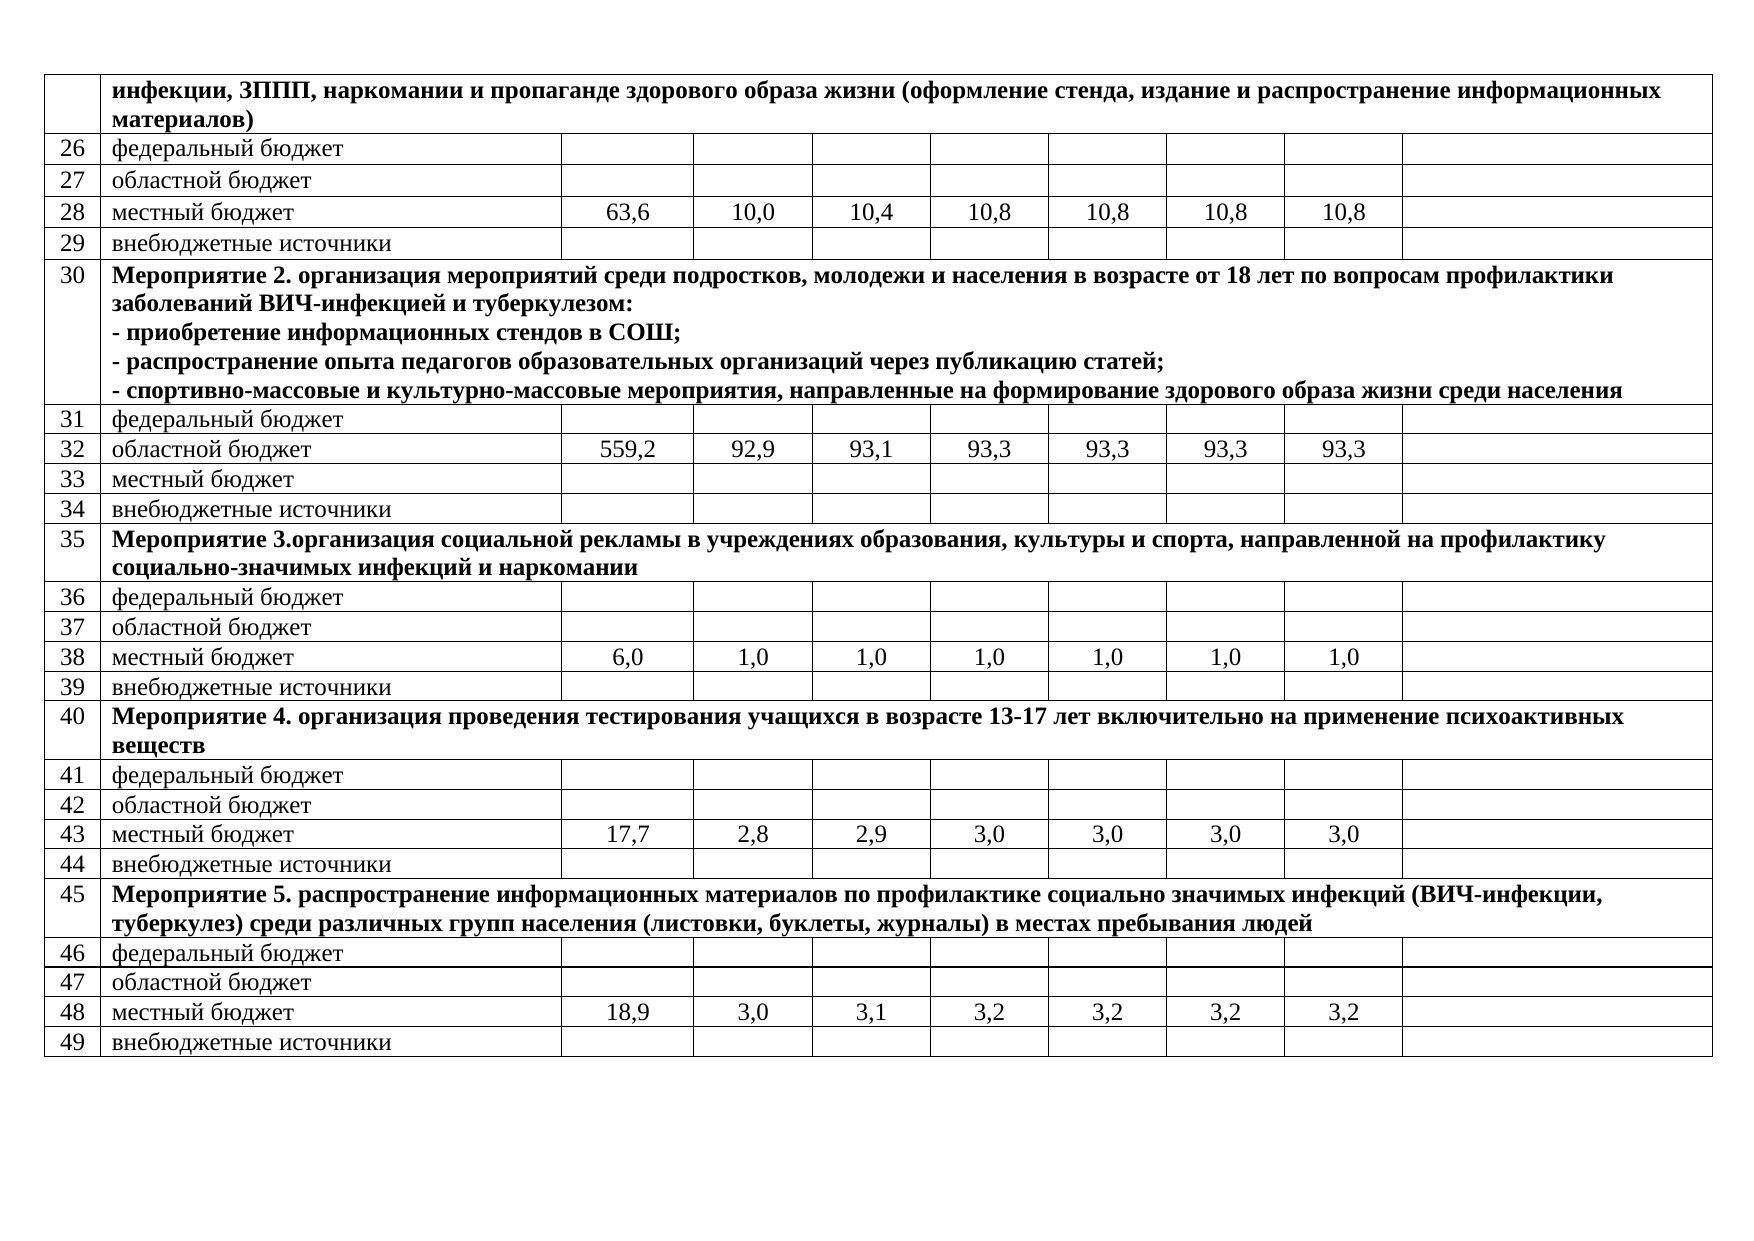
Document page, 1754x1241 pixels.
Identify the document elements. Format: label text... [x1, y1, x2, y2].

table_cell [931, 790, 1048, 818]
table_cell внебюджетные источники [101, 494, 561, 523]
table_cell [1167, 134, 1284, 164]
table_cell [1049, 1027, 1166, 1056]
table_cell местный бюджет [101, 464, 561, 493]
table_cell [694, 1027, 812, 1056]
table_cell 43 [45, 820, 100, 848]
table_cell федеральный бюджет [101, 938, 561, 966]
table_cell [1049, 672, 1166, 700]
table_cell [931, 612, 1048, 641]
table_cell 30 [45, 260, 100, 403]
table_cell [813, 1027, 930, 1056]
table_cell [813, 494, 930, 523]
table_cell [931, 938, 1048, 966]
table_cell [1049, 760, 1166, 789]
table_cell 32 [45, 434, 100, 463]
table_cell [562, 968, 693, 996]
table_cell Мероприятие 5. распространение информационных материалов по профилактике социально значимых инфекций (ВИЧ-инфекции, туберкулез) среди различных групп населения (листовки, буклеты, журналы) в местах пребывания людей [101, 879, 1712, 937]
table_cell [1167, 790, 1284, 818]
table_cell [931, 1027, 1048, 1056]
table_cell внебюджетные источники [101, 1027, 561, 1056]
table_cell 25 [45, 75, 100, 132]
table_cell [1285, 405, 1402, 433]
table_cell 34 [45, 494, 100, 523]
table_cell [931, 968, 1048, 996]
table_cell [562, 849, 693, 878]
table_cell [1167, 968, 1284, 996]
table_cell 93,1 [813, 434, 930, 463]
table_cell [694, 672, 812, 700]
table_cell 10,0 [694, 197, 812, 227]
table_cell 40 [45, 701, 100, 759]
table_cell 31 [45, 405, 100, 433]
table_cell [931, 405, 1048, 433]
table_cell [1049, 464, 1166, 493]
table_cell [813, 228, 930, 259]
table_cell 1,0 [1049, 642, 1166, 671]
table_cell 3,2 [1285, 997, 1402, 1026]
table_cell [1167, 1027, 1284, 1056]
table_cell 28 [45, 197, 100, 227]
table_cell 3,2 [931, 997, 1048, 1026]
table_cell 93,3 [1167, 434, 1284, 463]
table_cell [1049, 582, 1166, 611]
table_cell [1403, 968, 1712, 996]
table_cell 10,8 [1049, 197, 1166, 227]
table_cell Мероприятие 3.организация социальной рекламы в учреждениях образования, культуры и спорта, направленной на профилактику социально-значимых инфекций и наркомании [101, 524, 1712, 581]
table_cell [562, 134, 693, 164]
table_cell 10,8 [1285, 197, 1402, 227]
table_cell 10,8 [931, 197, 1048, 227]
table_cell [694, 228, 812, 259]
table_cell [694, 165, 812, 196]
table_cell 3,0 [1049, 820, 1166, 848]
table_cell [1167, 405, 1284, 433]
table_cell [562, 464, 693, 493]
table_cell 3,0 [694, 997, 812, 1026]
table_cell 37 [45, 612, 100, 641]
table_cell [1049, 612, 1166, 641]
table_cell [562, 228, 693, 259]
table_cell [1049, 790, 1166, 818]
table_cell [101, 75, 1712, 132]
table_cell 63,6 [562, 197, 693, 227]
table_cell [1285, 938, 1402, 966]
table_cell [931, 134, 1048, 164]
table_cell 17,7 [562, 820, 693, 848]
table_cell [1403, 582, 1712, 611]
table_cell 3,2 [1167, 997, 1284, 1026]
table_cell 93,3 [931, 434, 1048, 463]
table_cell 33 [45, 464, 100, 493]
table_cell [813, 582, 930, 611]
table_cell [694, 134, 812, 164]
table_cell [1049, 968, 1166, 996]
table_cell 44 [45, 849, 100, 878]
table_cell [1285, 790, 1402, 818]
table_cell областной бюджет [101, 968, 561, 996]
table_cell [1403, 820, 1712, 848]
table_cell [813, 165, 930, 196]
table_cell федеральный бюджет [101, 760, 561, 789]
table_cell внебюджетные источники [101, 849, 561, 878]
table_cell [562, 938, 693, 966]
table_cell 1,0 [694, 642, 812, 671]
table_cell [1285, 134, 1402, 164]
table_cell местный бюджет [101, 197, 561, 227]
table_cell 1,0 [1285, 642, 1402, 671]
table_cell [1403, 849, 1712, 878]
table_cell 39 [45, 672, 100, 700]
table_cell 1,0 [813, 642, 930, 671]
table_cell 2,8 [694, 820, 812, 848]
table_cell [562, 790, 693, 818]
table_cell [931, 228, 1048, 259]
table_cell областной бюджет [101, 790, 561, 818]
table_cell 3,0 [1167, 820, 1284, 848]
table_cell [694, 405, 812, 433]
table_cell [931, 582, 1048, 611]
table_cell [931, 464, 1048, 493]
table_cell 3,1 [813, 997, 930, 1026]
table_cell [1049, 849, 1166, 878]
table_cell [1049, 938, 1166, 966]
table_cell областной бюджет [101, 434, 561, 463]
table_cell федеральный бюджет [101, 134, 561, 164]
table_cell [694, 464, 812, 493]
table_cell [694, 582, 812, 611]
table_cell [813, 849, 930, 878]
table_cell [1049, 134, 1166, 164]
table_cell [562, 672, 693, 700]
table_cell [1403, 612, 1712, 641]
table_cell [931, 849, 1048, 878]
table_cell [1285, 968, 1402, 996]
table_cell 48 [45, 997, 100, 1026]
table_cell [813, 968, 930, 996]
table_cell [813, 405, 930, 433]
table_cell [562, 760, 693, 789]
table_cell Мероприятие 2. организация мероприятий среди подростков, молодежи и населения в возрасте от 18 лет по вопросам профилактики заболеваний ВИЧ-инфекцией и туберкулезом: - приобретение информационных стендов в СОШ; - распространение опыта педагогов образовательных организаций через публикацию статей; - спортивно-массовые и культурно-массовые мероприятия, направленные на формирование здорового образа жизни среди населения [101, 260, 1712, 403]
table_cell [1167, 849, 1284, 878]
table_cell 29 [45, 228, 100, 259]
table_cell федеральный бюджет [101, 582, 561, 611]
table_cell [1285, 228, 1402, 259]
table_cell 49 [45, 1027, 100, 1056]
table_cell местный бюджет [101, 820, 561, 848]
table_cell [1403, 228, 1712, 259]
table_cell [1167, 464, 1284, 493]
table_cell [1285, 464, 1402, 493]
table_cell [1285, 612, 1402, 641]
table_cell [694, 968, 812, 996]
table_cell [1167, 672, 1284, 700]
table_cell [1403, 938, 1712, 966]
table_cell [1285, 165, 1402, 196]
table_cell [562, 612, 693, 641]
table_cell 1,0 [931, 642, 1048, 671]
table_cell [931, 165, 1048, 196]
table_cell [694, 760, 812, 789]
table_cell [1167, 760, 1284, 789]
table_cell [813, 760, 930, 789]
table_cell областной бюджет [101, 165, 561, 196]
table_cell [562, 405, 693, 433]
table_cell [813, 790, 930, 818]
table_cell федеральный бюджет [101, 405, 561, 433]
table_cell [562, 582, 693, 611]
table_cell [1403, 464, 1712, 493]
table_cell [1403, 405, 1712, 433]
table_cell 26 [45, 134, 100, 164]
table_cell [813, 464, 930, 493]
table_cell 3,2 [1049, 997, 1166, 1026]
table_cell внебюджетные источники [101, 228, 561, 259]
table_cell [694, 494, 812, 523]
table_cell 41 [45, 760, 100, 789]
table_cell 10,4 [813, 197, 930, 227]
table_cell 27 [45, 165, 100, 196]
table_cell [1285, 494, 1402, 523]
table_cell 18,9 [562, 997, 693, 1026]
table_cell [1285, 582, 1402, 611]
table_cell [931, 672, 1048, 700]
table_cell [1167, 494, 1284, 523]
table_cell местный бюджет [101, 997, 561, 1026]
table_cell [1403, 494, 1712, 523]
table_cell [1403, 165, 1712, 196]
table_cell [1167, 612, 1284, 641]
table_cell 42 [45, 790, 100, 818]
table_cell 3,0 [1285, 820, 1402, 848]
table_cell [1403, 134, 1712, 164]
table_cell [931, 494, 1048, 523]
table_cell [1049, 494, 1166, 523]
table_cell [562, 165, 693, 196]
table_cell [931, 760, 1048, 789]
table_cell [1403, 197, 1712, 227]
table_cell [1403, 642, 1712, 671]
table_cell [562, 494, 693, 523]
table_cell [1285, 672, 1402, 700]
table_cell 38 [45, 642, 100, 671]
table_cell 559,2 [562, 434, 693, 463]
table_cell [1403, 790, 1712, 818]
table_cell 36 [45, 582, 100, 611]
table_cell [1285, 1027, 1402, 1056]
table_cell областной бюджет [101, 612, 561, 641]
table_cell [1049, 228, 1166, 259]
table_cell 93,3 [1049, 434, 1166, 463]
table_cell местный бюджет [101, 642, 561, 671]
table_cell 2,9 [813, 820, 930, 848]
table_cell [1167, 228, 1284, 259]
table_cell [694, 612, 812, 641]
table_cell 35 [45, 524, 100, 581]
table_cell [1049, 405, 1166, 433]
table_cell [694, 938, 812, 966]
table_cell Мероприятие 4. организация проведения тестирования учащихся в возрасте 13-17 лет включительно на применение психоактивных веществ [101, 701, 1712, 759]
table_cell [1167, 165, 1284, 196]
table_cell [1403, 1027, 1712, 1056]
table_cell [1167, 938, 1284, 966]
table_cell [1285, 760, 1402, 789]
table_cell 47 [45, 968, 100, 996]
table_cell 45 [45, 879, 100, 937]
table_cell 10,8 [1167, 197, 1284, 227]
table_cell 3,0 [931, 820, 1048, 848]
table_cell [1403, 760, 1712, 789]
table_cell [813, 612, 930, 641]
table_cell [813, 672, 930, 700]
table_cell [1285, 849, 1402, 878]
table_cell [694, 790, 812, 818]
table_cell [813, 134, 930, 164]
table_cell 1,0 [1167, 642, 1284, 671]
table_cell [1049, 165, 1166, 196]
table_cell [1403, 997, 1712, 1026]
table_cell [562, 1027, 693, 1056]
table_cell [1403, 672, 1712, 700]
table_cell [1403, 434, 1712, 463]
table_cell 92,9 [694, 434, 812, 463]
table_cell [813, 938, 930, 966]
table_cell [694, 849, 812, 878]
table_cell внебюджетные источники [101, 672, 561, 700]
table_cell [1167, 582, 1284, 611]
table_cell 6,0 [562, 642, 693, 671]
table_cell 46 [45, 938, 100, 966]
table_cell 93,3 [1285, 434, 1402, 463]
